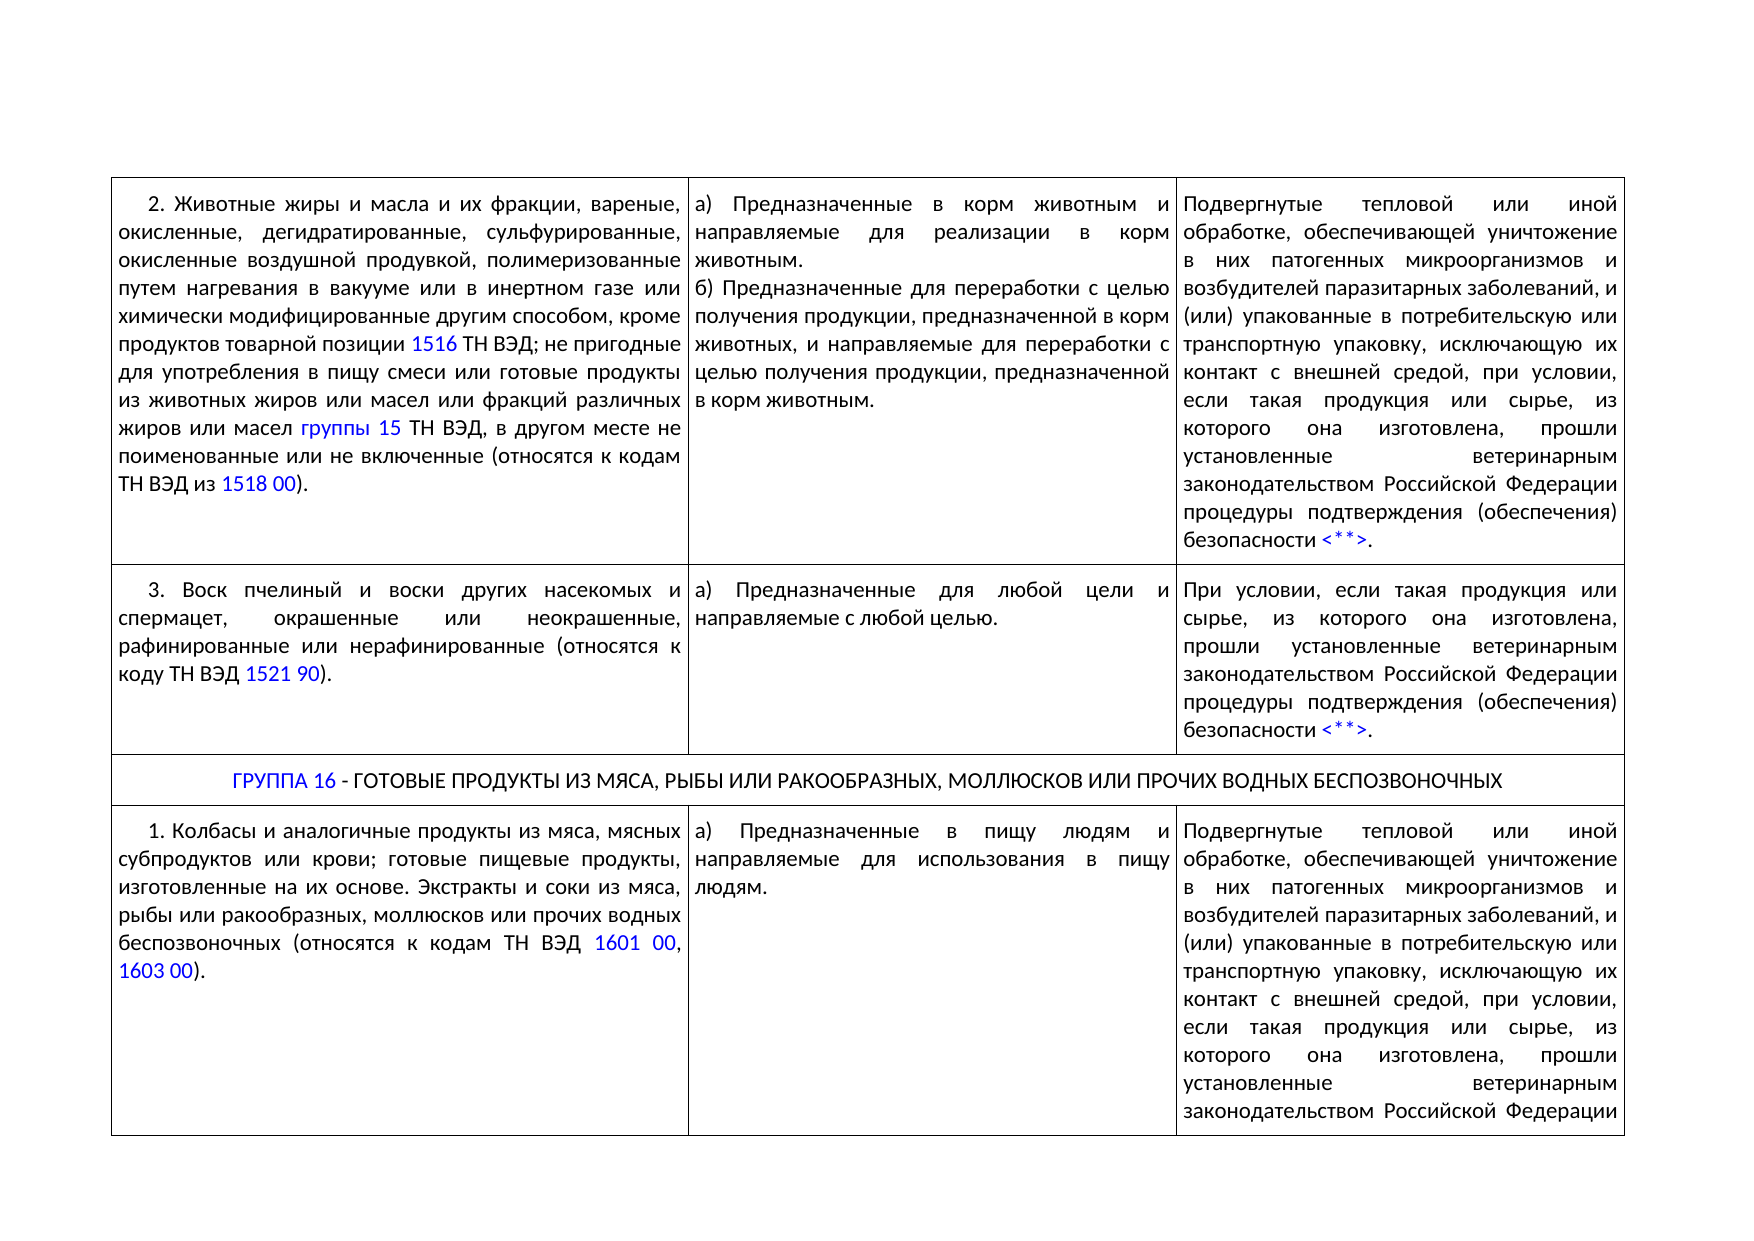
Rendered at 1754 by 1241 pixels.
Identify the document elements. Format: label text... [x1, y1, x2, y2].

table_cell Подвергнутые тепловой или иной обработке, обеспечивающей уничтожение в них патогенных микроорганизмов и возбудителей паразитарных заболеваний, и (или) упакованные в потребительскую или транспортную упаковку, исключающую их контакт с внешней средой, при условии, если такая продукция или сырье, из которого она изготовлена, прошли установленные ветеринарным законодательством Российской Федерации процедуры подтверждения (обеспечения) безопасности <**>. [1177, 178, 1624, 564]
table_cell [112, 806, 688, 1135]
table_cell а) Предназначенные для любой цели и направляемые с любой целью. [689, 565, 1176, 754]
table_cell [1177, 806, 1624, 1135]
table_cell При условии, если такая продукция или сырье, из которого она изготовлена, прошли установленные ветеринарным законодательством Российской Федерации процедуры подтверждения (обеспечения) безопасности <**>. [1177, 565, 1624, 754]
table_cell 2. Животные жиры и масла и их фракции, вареные, окисленные, дегидратированные, сульфурированные, окисленные воздушной продувкой, полимеризованные путем нагревания в вакууме или в инертном газе или химически модифицированные другим способом, кроме продуктов товарной позиции 1516 ТН ВЭД; не пригодные для употребления в пищу смеси или готовые продукты из животных жиров или масел или фракций различных жиров или масел группы 15 ТН ВЭД, в другом месте не поименованные или не включенные (относятся к кодам ТН ВЭД из 1518 00). [112, 178, 688, 564]
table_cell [689, 806, 1176, 1135]
table_cell ГРУППА 16 - ГОТОВЫЕ ПРОДУКТЫ ИЗ МЯСА, РЫБЫ ИЛИ РАКООБРАЗНЫХ, МОЛЛЮСКОВ ИЛИ ПРОЧИХ ВОДНЫХ БЕСПОЗВОНОЧНЫХ [112, 755, 1624, 804]
table_cell а) Предназначенные в корм животным и направляемые для реализации в корм животным. б) Предназначенные для переработки с целью получения продукции, предназначенной в корм животных, и направляемые для переработки с целью получения продукции, предназначенной в корм животным. [689, 178, 1176, 564]
table_cell 3. Воск пчелиный и воски других насекомых и спермацет, окрашенные или неокрашенные, рафинированные или нерафинированные (относятся к коду ТН ВЭД 1521 90). [112, 565, 688, 754]
